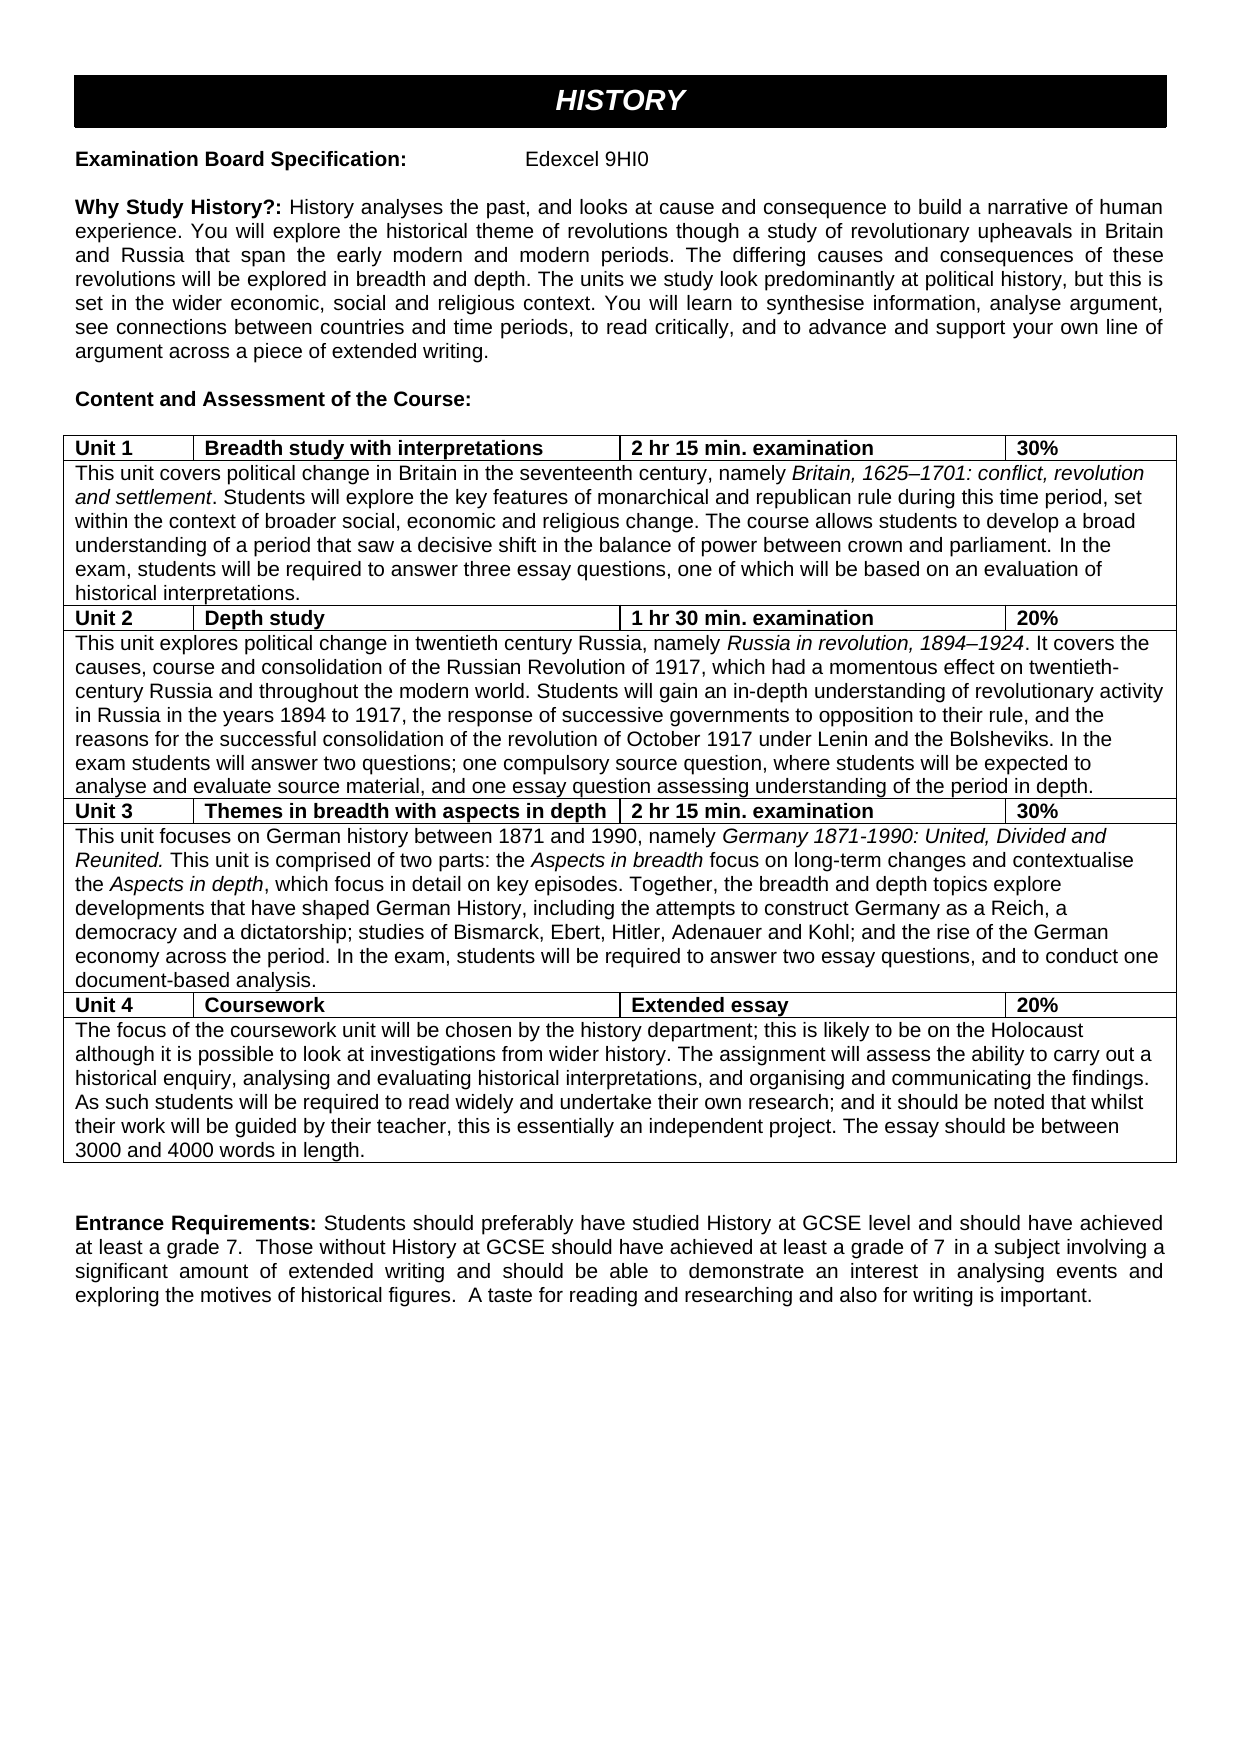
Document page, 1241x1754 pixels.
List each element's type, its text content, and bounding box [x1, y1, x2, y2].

table_cell Coursework [194, 993, 619, 1017]
text Content and Assessment of the Course: [75, 387, 1165, 411]
table_cell 1 hr 30 min. examination [621, 606, 1005, 629]
table_cell This unit covers political change in Britain in the seventeenth century, namely Britain, 1625–1701: conflict, revolution and settlement. Students will explore the key features of monarchical and republican rule during this time period, set within the context of broader social, economic and religious change. The course allows students to develop a broad understanding of a period that saw a decisive shift in the balance of power between crown and parliament. In the exam, students will be required to answer three essay questions, one of which will be based on an evaluation of historical interpretations. [64, 461, 1176, 604]
table_cell Unit 3 [64, 799, 193, 823]
table_cell Depth study [194, 606, 619, 629]
table_header 30% [1006, 436, 1176, 460]
text Entrance Requirements: Students should preferably have studied History at GCSE level and should have achieved at least a grade 7. Those without History at GCSE should have achieved at least a grade of 7 in a subject involving a significant amount of extended writing and should be able to demonstrate an interest in analysing events and exploring the motives of historical figures. A taste for reading and researching and also for writing is important. [75, 1211, 1165, 1307]
table_cell Unit 2 [64, 606, 193, 629]
table_header Unit 1 [64, 436, 193, 460]
table_cell The focus of the coursework unit will be chosen by the history department; this is likely to be on the Holocaust although it is possible to look at investigations from wider history. The assignment will assess the ability to carry out a historical enquiry, analysing and evaluating historical interpretations, and organising and communicating the findings. As such students will be required to read widely and undertake their own research; and it should be noted that whilst their work will be guided by their teacher, this is essentially an independent project. The essay should be between 3000 and 4000 words in length. [64, 1018, 1176, 1162]
text Why Study History?: History analyses the past, and looks at cause and consequence to build a narrative of human experience. You will explore the historical theme of revolutions though a study of revolutionary upheavals in Britain and Russia that span the early modern and modern periods. The differing causes and consequences of these revolutions will be explored in breadth and depth. The units we study look predominantly at political history, but this is set in the wider economic, social and religious context. You will learn to synthesise information, analyse argument, see connections between countries and time periods, to read critically, and to advance and support your own line of argument across a piece of extended writing. [75, 195, 1165, 363]
table_cell Themes in breadth with aspects in depth [194, 799, 619, 823]
table_cell 20% [1006, 606, 1176, 629]
table_cell 2 hr 15 min. examination [621, 799, 1005, 823]
table_cell 20% [1006, 993, 1176, 1017]
table_header 2 hr 15 min. examination [621, 436, 1005, 460]
table_cell This unit explores political change in twentieth century Russia, namely Russia in revolution, 1894–1924. It covers the causes, course and consolidation of the Russian Revolution of 1917, which had a momentous effect on twentieth-century Russia and throughout the modern world. Students will gain an in-depth understanding of revolutionary activity in Russia in the years 1894 to 1917, the response of successive governments to opposition to their rule, and the reasons for the successful consolidation of the revolution of October 1917 under Lenin and the Bolsheviks. In the exam students will answer two questions; one compulsory source question, where students will be expected to analyse and evaluate source material, and one essay question assessing understanding of the period in depth. [64, 631, 1176, 798]
table_cell 30% [1006, 799, 1176, 823]
table_header Breadth study with interpretations [194, 436, 619, 460]
text Examination Board Specification: Edexcel 9HI0 [75, 147, 1165, 171]
table_cell Extended essay [621, 993, 1005, 1017]
table_cell Unit 4 [64, 993, 193, 1017]
table_cell This unit focuses on German history between 1871 and 1990, namely Germany 1871-1990: United, Divided and Reunited. This unit is comprised of two parts: the Aspects in breadth focus on long-term changes and contextualise the Aspects in depth, which focus in detail on key episodes. Together, the breadth and depth topics explore developments that have shaped German History, including the attempts to construct Germany as a Reich, a democracy and a dictatorship; studies of Bismarck, Ebert, Hitler, Adenauer and Kohl; and the rise of the German economy across the period. In the exam, students will be required to answer two essay questions, and to conduct one document-based analysis. [64, 824, 1176, 992]
